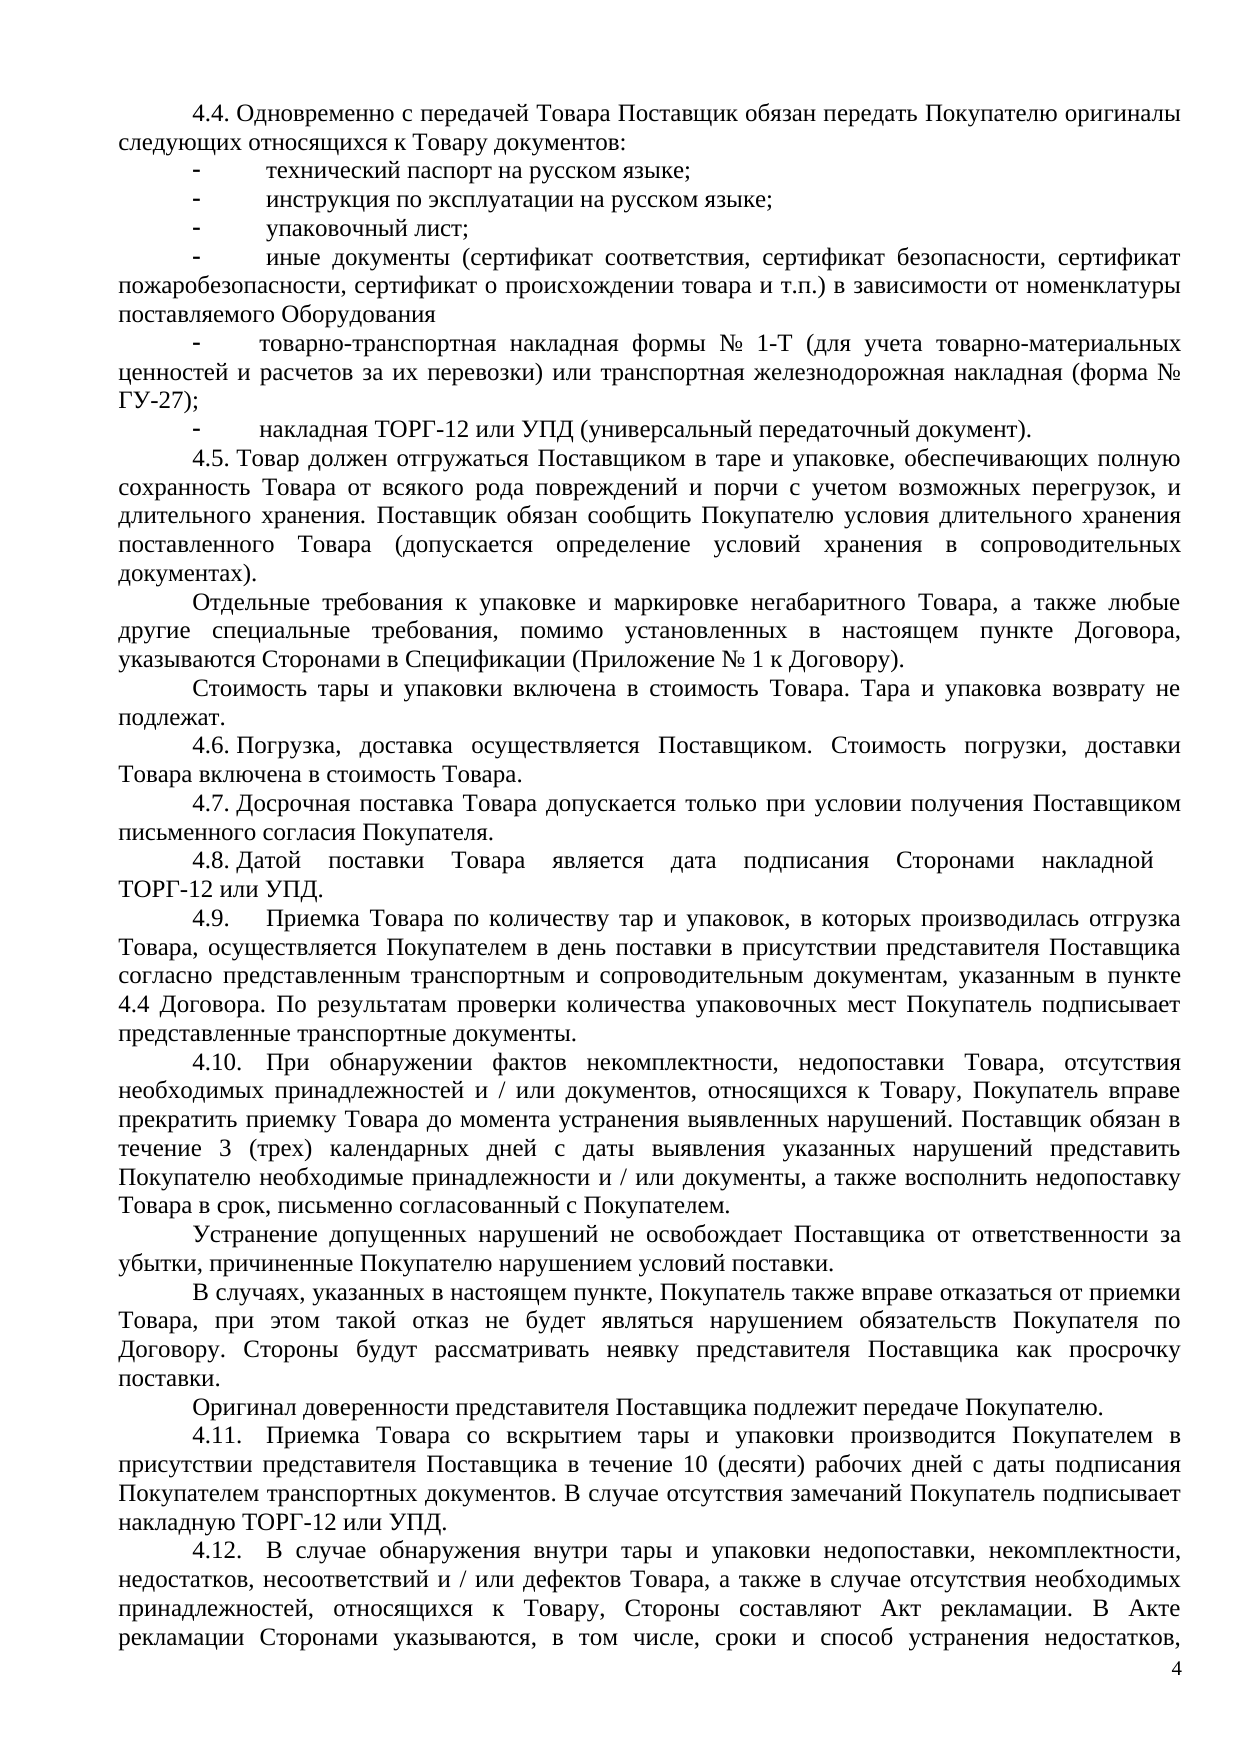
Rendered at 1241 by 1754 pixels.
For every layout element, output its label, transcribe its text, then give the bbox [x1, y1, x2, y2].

list Стоимость тары и упаковки включена в стоимость Товара. Тара и упаковка возврату не подлежат. [118, 673, 1182, 730]
list Датой поставки Товара является дата подписания Сторонами накладной ТОРГ-12 или УПД. [118, 845, 1182, 903]
list При обнаружении фактов некомплектности, недопоставки Товара, отсутствия необходимых принадлежностей и / или документов, относящихся к Товару, Покупатель вправе прекратить приемку Товара до момента устранения выявленных нарушений. Поставщик обязан в течение 3 (трех) календарных дней с даты выявления указанных нарушений представить Покупателю необходимые принадлежности и / или документы, а также восполнить недопоставку Товара в срок, письменно согласованный с Покупателем. [118, 1047, 1182, 1219]
list товарно-транспортная накладная формы № 1-Т (для учета товарно-материальных ценностей и расчетов за их перевозки) или транспортная железнодорожная накладная (форма № ГУ-27); [118, 328, 1182, 414]
list технический паспорт на русском языке; [118, 155, 1182, 184]
list иные документы (сертификат соответствия, сертификат безопасности, сертификат пожаробезопасности, сертификат о происхождении товара и т.п.) в зависимости от номенклатуры поставляемого Оборудования [118, 242, 1182, 328]
list Приемка Товара по количеству тар и упаковок, в которых производилась отгрузка Товара, осуществляется Покупателем в день поставки в присутствии представителя Поставщика согласно представленным транспортным и сопроводительным документам, указанным в пункте 4.4 Договора. По результатам проверки количества упаковочных мест Покупатель подписывает представленные транспортные документы. [118, 903, 1182, 1047]
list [118, 1535, 1182, 1650]
list Оригинал доверенности представителя Поставщика подлежит передаче Покупателю. [118, 1392, 1182, 1420]
list Товар должен отгружаться Поставщиком в таре и упаковке, обеспечивающих полную сохранность Товара от всякого рода повреждений и порчи с учетом возможных перегрузок, и длительного хранения. Поставщик обязан сообщить Покупателю условия длительного хранения поставленного Товара (допускается определение условий хранения в сопроводительных документах). [118, 443, 1182, 587]
list инструкция по эксплуатации на русском языке; [118, 184, 1182, 213]
list Отдельные требования к упаковке и маркировке негабаритного Товара, а также любые другие специальные требования, помимо установленных в настоящем пункте Договора, указываются Сторонами в Спецификации (Приложение № 1 к Договору). [118, 587, 1182, 673]
list упаковочный лист; [118, 213, 1182, 242]
list Устранение допущенных нарушений не освобождает Поставщика от ответственности за убытки, причиненные Покупателю нарушением условий поставки. [118, 1219, 1182, 1277]
list Приемка Товара со вскрытием тары и упаковки производится Покупателем в присутствии представителя Поставщика в течение 10 (десяти) рабочих дней с даты подписания Покупателем транспортных документов. В случае отсутствия замечаний Покупатель подписывает накладную ТОРГ-12 или УПД. [118, 1420, 1182, 1535]
list накладная ТОРГ-12 или УПД (универсальный передаточный документ). [118, 414, 1182, 443]
text В случаях, указанных в настоящем пункте, Покупатель также вправе отказаться от приемки Товара, при этом такой отказ не будет являться нарушением обязательств Покупателя по Договору. Стороны будут рассматривать неявку представителя Поставщика как просрочку поставки. [118, 1277, 1182, 1392]
list Погрузка, доставка осуществляется Поставщиком. Стоимость погрузки, доставки Товара включена в стоимость Товара. [118, 730, 1182, 788]
list Досрочная поставка Товара допускается только при условии получения Поставщиком письменного согласия Покупателя. [118, 788, 1182, 845]
list Одновременно с передачей Товара Поставщик обязан передать Покупателю оригиналы следующих относящихся к Товару документов: [118, 98, 1182, 155]
